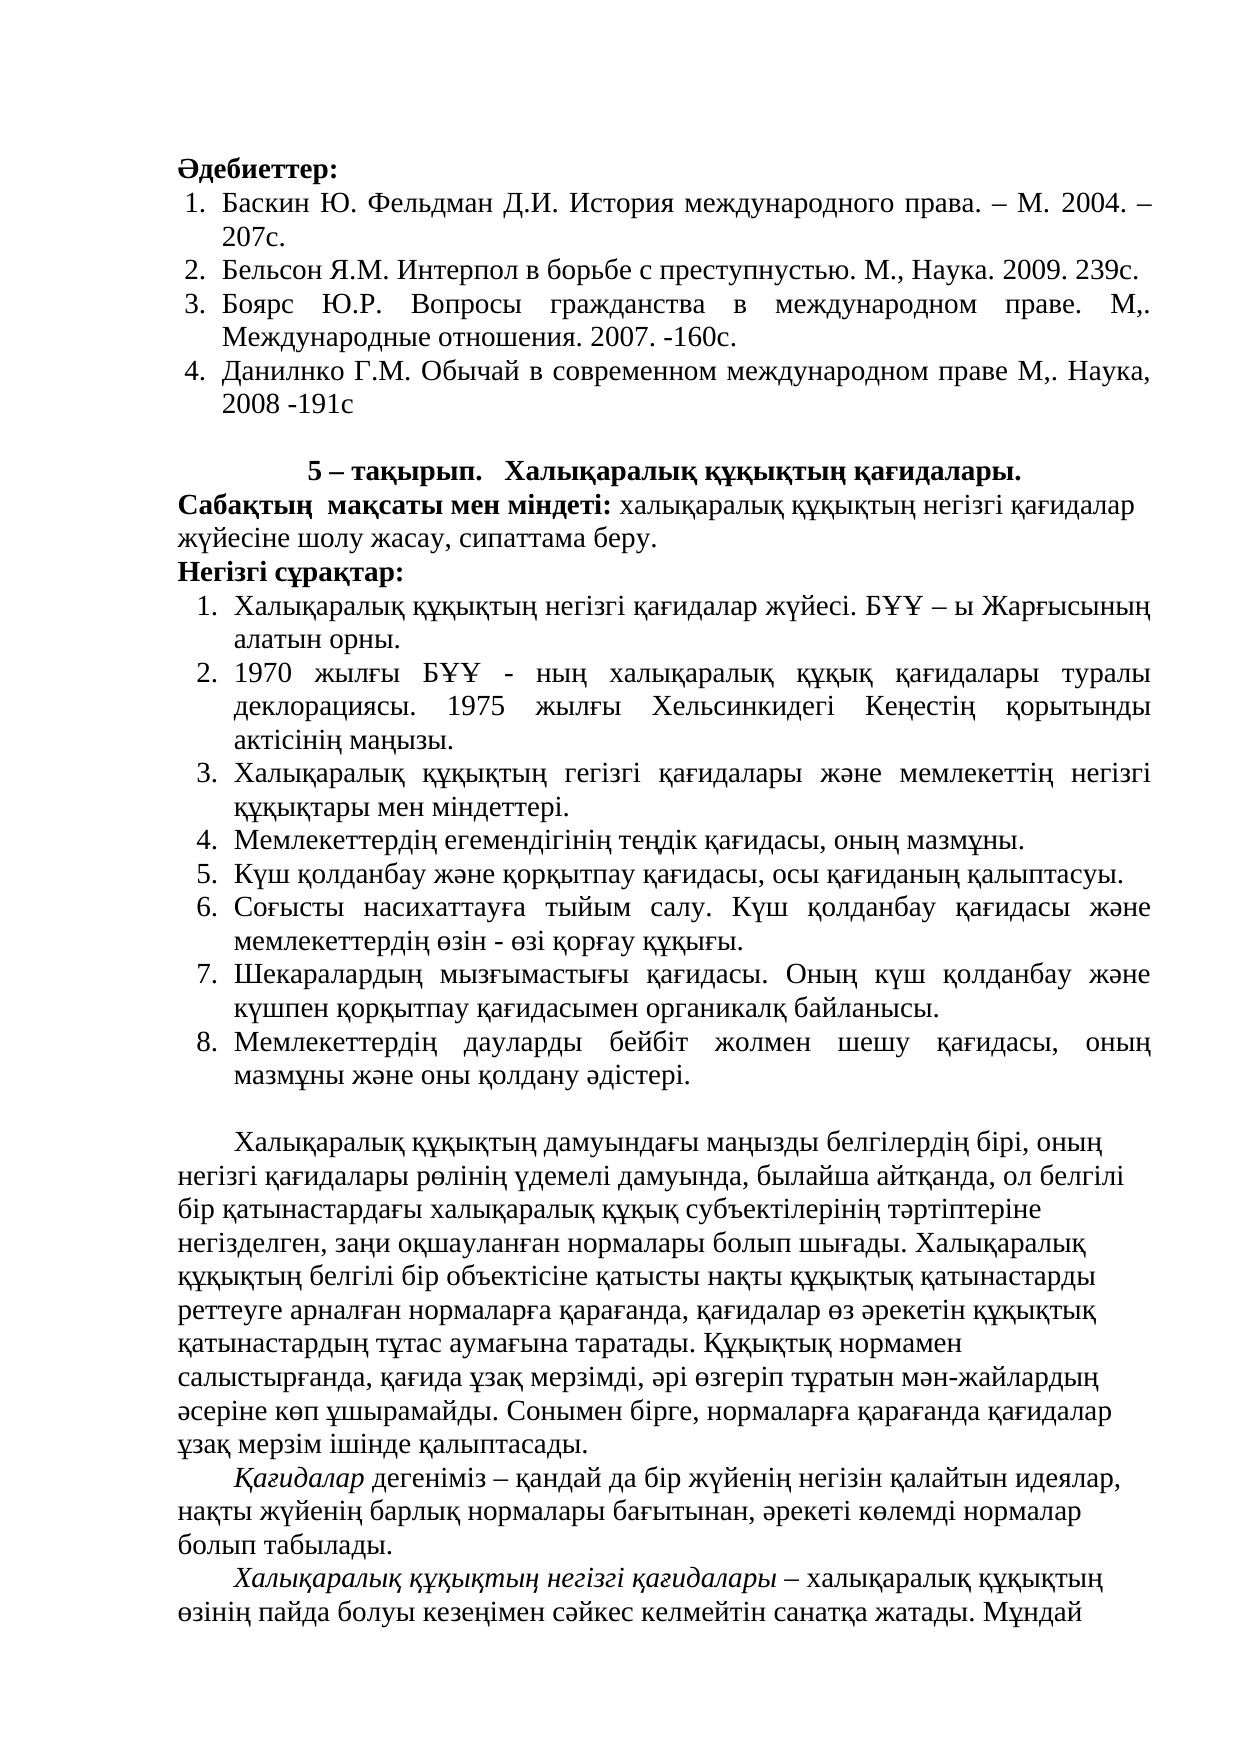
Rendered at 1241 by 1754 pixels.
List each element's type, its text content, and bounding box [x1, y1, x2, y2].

list Шекаралардың мызғымастығы қағидасы. Оның күш қолданбау және күшпен қорқытпау қағидасымен органикалқ байланысы. [196, 957, 1152, 1024]
text Қағидалар дегеніміз – қандай да бір жүйенің негізін қалайтын идеялар, нақты жүйенің барлық нормалары бағытынан, әрекеті көлемді нормалар болып табылады. [177, 1460, 1152, 1560]
list 1970 жылғы БҰҰ - ның халықаралық құқық қағидалары туралы деклорациясы. 1975 жылғы Хельсинкидегі Кеңестің қорытынды актісінің маңызы. [196, 655, 1152, 755]
list Күш қолданбау және қорқытпау қағидасы, осы қағиданың қалыптасуы. [196, 856, 1152, 889]
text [177, 1560, 1152, 1627]
text Негізгі сұрақтар: [177, 554, 1152, 588]
list Халықаралық құқықтың гегізгі қағидалары және мемлекеттің негізгі құқықтары мен міндеттері. [196, 755, 1152, 822]
list Баскин Ю. Фельдман Д.И. История международного права. – М. 2004. – 207с. [184, 185, 1152, 252]
list Соғысты насихаттауға тыйым салу. Күш қолданбау қағидасы және мемлекеттердің өзін - өзі қорғау құқығы. [196, 889, 1152, 957]
list Бельсон Я.М. Интерпол в борьбе с преступнустью. М., Наука. 2009. 239с. [184, 252, 1152, 286]
text Халықаралық құқықтың дамуындағы маңызды белгілердің бірі, оның негізгі қағидалары рөлінің үдемелі дамуында, былайша айтқанда, ол белгілі бір қатынастардағы халықаралық құқық субъектілерінің тәртіптеріне негізделген, заңи оқшауланған нормалары болып шығады. Халықаралық құқықтың белгілі бір объектісіне қатысты нақты құқықтық қатынастарды реттеуге арналған нормаларға қарағанда, қағидалар өз әрекетін құқықтық қатынастардың тұтас аумағына таратады. Құқықтық нормамен салыстырғанда, қағида ұзақ мерзімді, әрі өзгеріп тұратын мән-жайлардың әсеріне көп ұшырамайды. Сонымен бірге, нормаларға қарағанда қағидалар ұзақ мерзім ішінде қалыптасады. [177, 1124, 1152, 1460]
list Боярс Ю.Р. Вопросы гражданства в международном праве. М,. Международные отношения. 2007. -160с. [184, 286, 1152, 353]
text 5 – тақырып. Халықаралық құқықтың қағидалары. [177, 453, 1152, 487]
list Данилнко Г.М. Обычай в современном международном праве М,. Наука, 2008 -191с [184, 353, 1152, 420]
list Мемлекеттердің егемендігінің теңдік қағидасы, оның мазмұны. [196, 822, 1152, 856]
text Сабақтың мақсаты мен міндеті: халықаралық құқықтың негізгі қағидалар жүйесіне шолу жасау, сипаттама беру. [177, 487, 1152, 554]
list Халықаралық құқықтың негізгі қағидалар жүйесі. БҰҰ – ы Жарғысының алатын орны. [196, 588, 1152, 655]
list Мемлекеттердің дауларды бейбіт жолмен шешу қағидасы, оның мазмұны және оны қолдану әдістері. [196, 1024, 1152, 1091]
text Әдебиеттер: [177, 152, 1152, 185]
